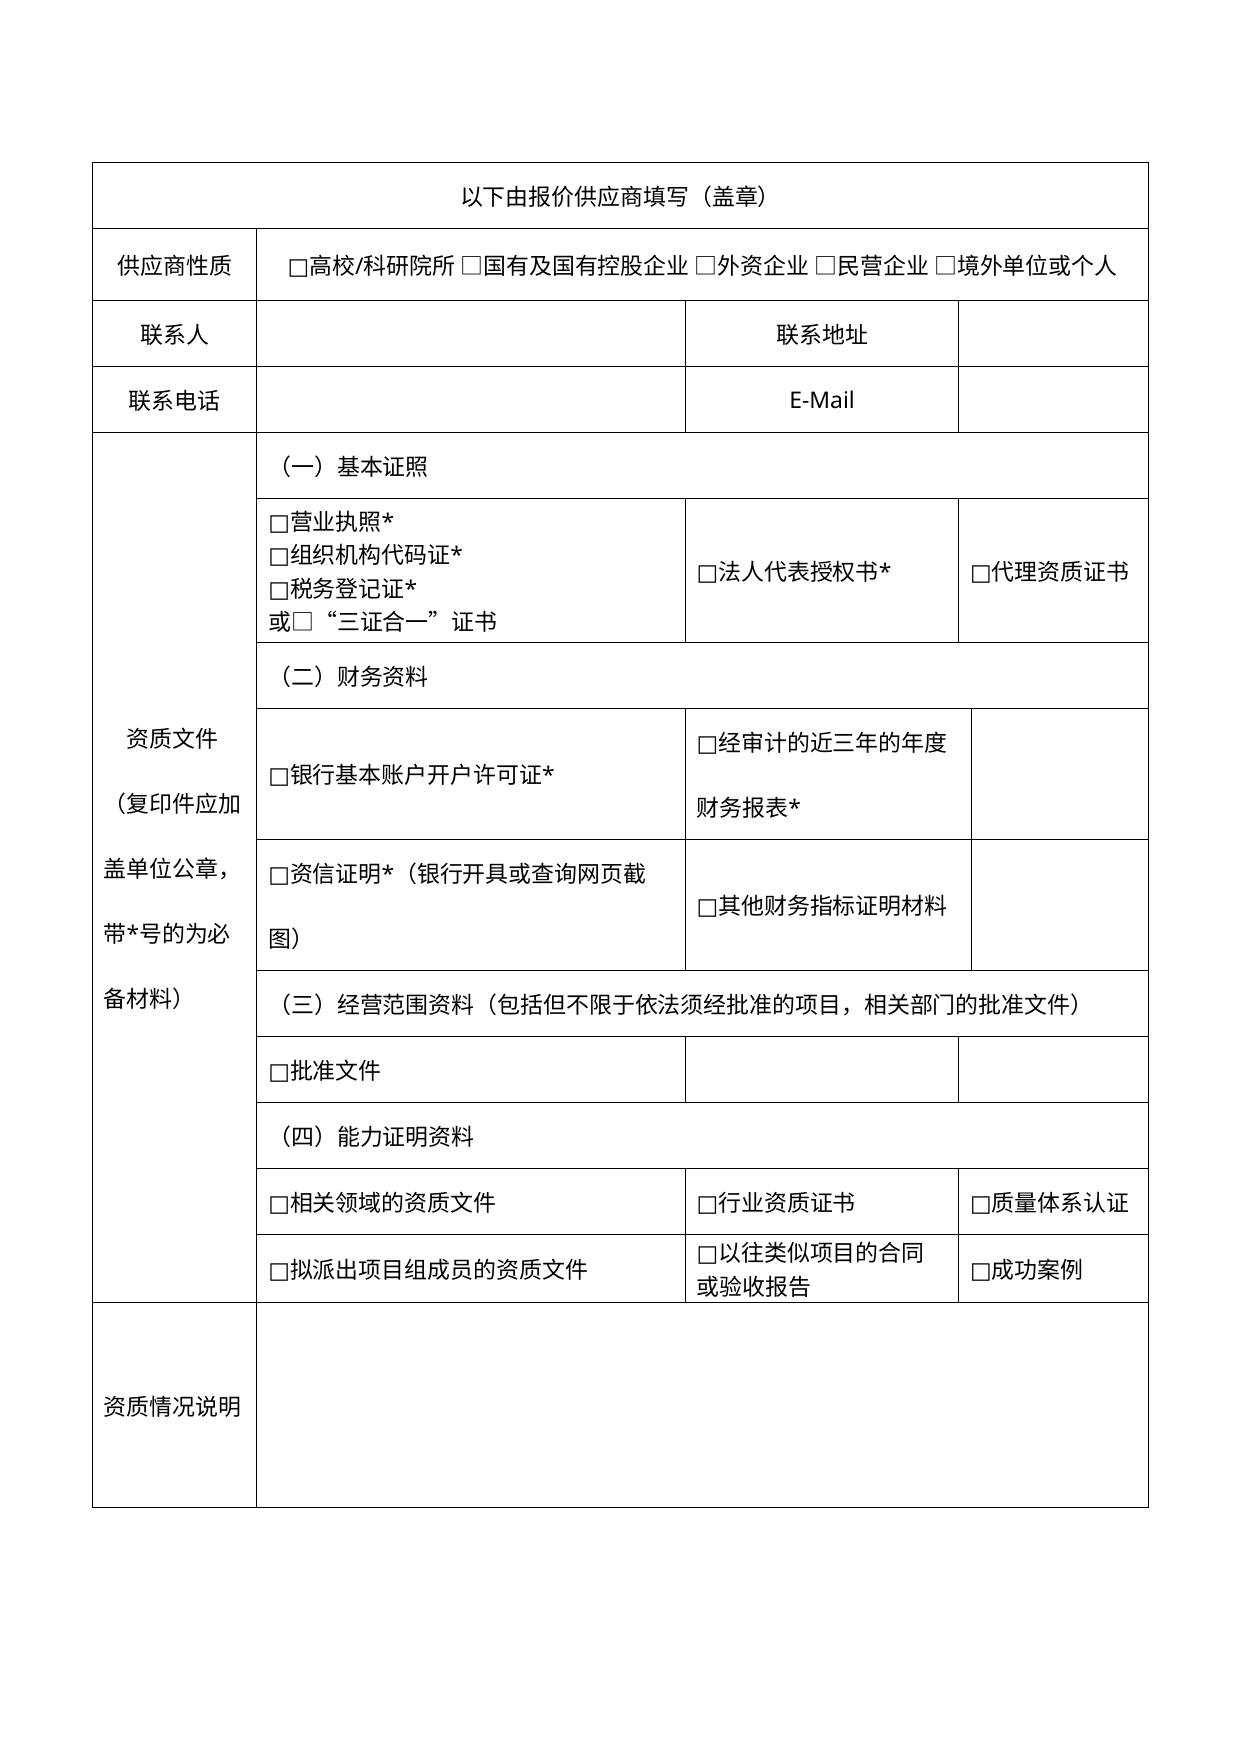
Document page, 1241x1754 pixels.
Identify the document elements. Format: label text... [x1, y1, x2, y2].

table_cell E-Mail [686, 367, 958, 432]
table_cell □行业资质证书 [686, 1169, 958, 1234]
table_cell （二）财务资料 [257, 643, 1148, 708]
table_cell [972, 840, 1148, 970]
table_cell [686, 1037, 958, 1102]
table_cell 联系电话 [93, 367, 256, 432]
table_cell [959, 367, 1148, 432]
table_cell 供应商性质 [93, 229, 256, 300]
table_cell 联系人 [93, 301, 256, 366]
table_cell [257, 367, 685, 432]
table_cell □质量体系认证 [959, 1169, 1148, 1234]
table_cell □成功案例 [959, 1235, 1148, 1302]
table_cell [959, 1037, 1148, 1102]
table_cell □拟派出项目组成员的资质文件 [257, 1235, 685, 1302]
table_cell □批准文件 [257, 1037, 685, 1102]
table_cell [257, 1303, 1148, 1507]
table_cell [959, 301, 1148, 366]
table_cell 联系地址 [686, 301, 958, 366]
table_cell □相关领域的资质文件 [257, 1169, 685, 1234]
table_cell 资质文件 （复印件应加盖单位公章，带*号的为必备材料） [93, 433, 256, 1302]
table_cell □高校/科研院所 □国有及国有控股企业 □外资企业 □民营企业 □境外单位或个人 [257, 229, 1148, 300]
table_cell [257, 301, 685, 366]
table_cell □资信证明*（银行开具或查询网页截图） [257, 840, 685, 970]
table_cell （四）能力证明资料 [257, 1103, 1148, 1168]
table_cell [972, 709, 1148, 839]
table_cell （三）经营范围资料（包括但不限于依法须经批准的项目，相关部门的批准文件） [257, 971, 1148, 1036]
table_cell 资质情况说明 [93, 1303, 256, 1507]
table_cell □法人代表授权书* [686, 499, 958, 642]
table_header 以下由报价供应商填写（盖章） [93, 163, 1148, 228]
table_cell □以往类似项目的合同 或验收报告 [686, 1235, 958, 1302]
table_cell □其他财务指标证明材料 [686, 840, 971, 970]
table_cell □营业执照* □组织机构代码证* □税务登记证* 或□“三证合一”证书 [257, 499, 685, 642]
table_cell （一）基本证照 [257, 433, 1148, 498]
table_cell □银行基本账户开户许可证* [257, 709, 685, 839]
table_cell □代理资质证书 [959, 499, 1148, 642]
table_cell □经审计的近三年的年度财务报表* [686, 709, 971, 839]
